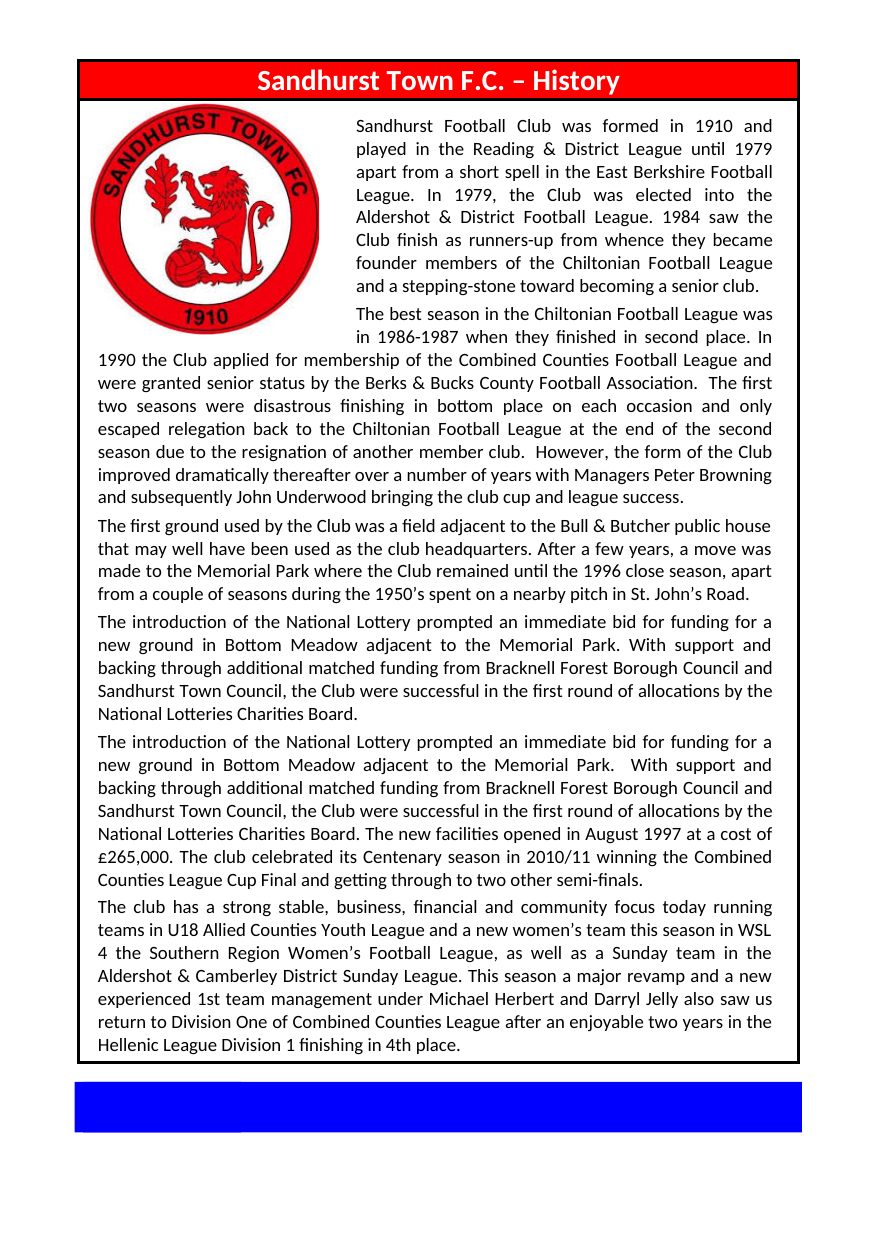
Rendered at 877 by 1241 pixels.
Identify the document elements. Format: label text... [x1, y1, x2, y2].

table_header Sandhurst Town F.C. – History [80, 62, 797, 98]
picture [88, 103, 320, 335]
